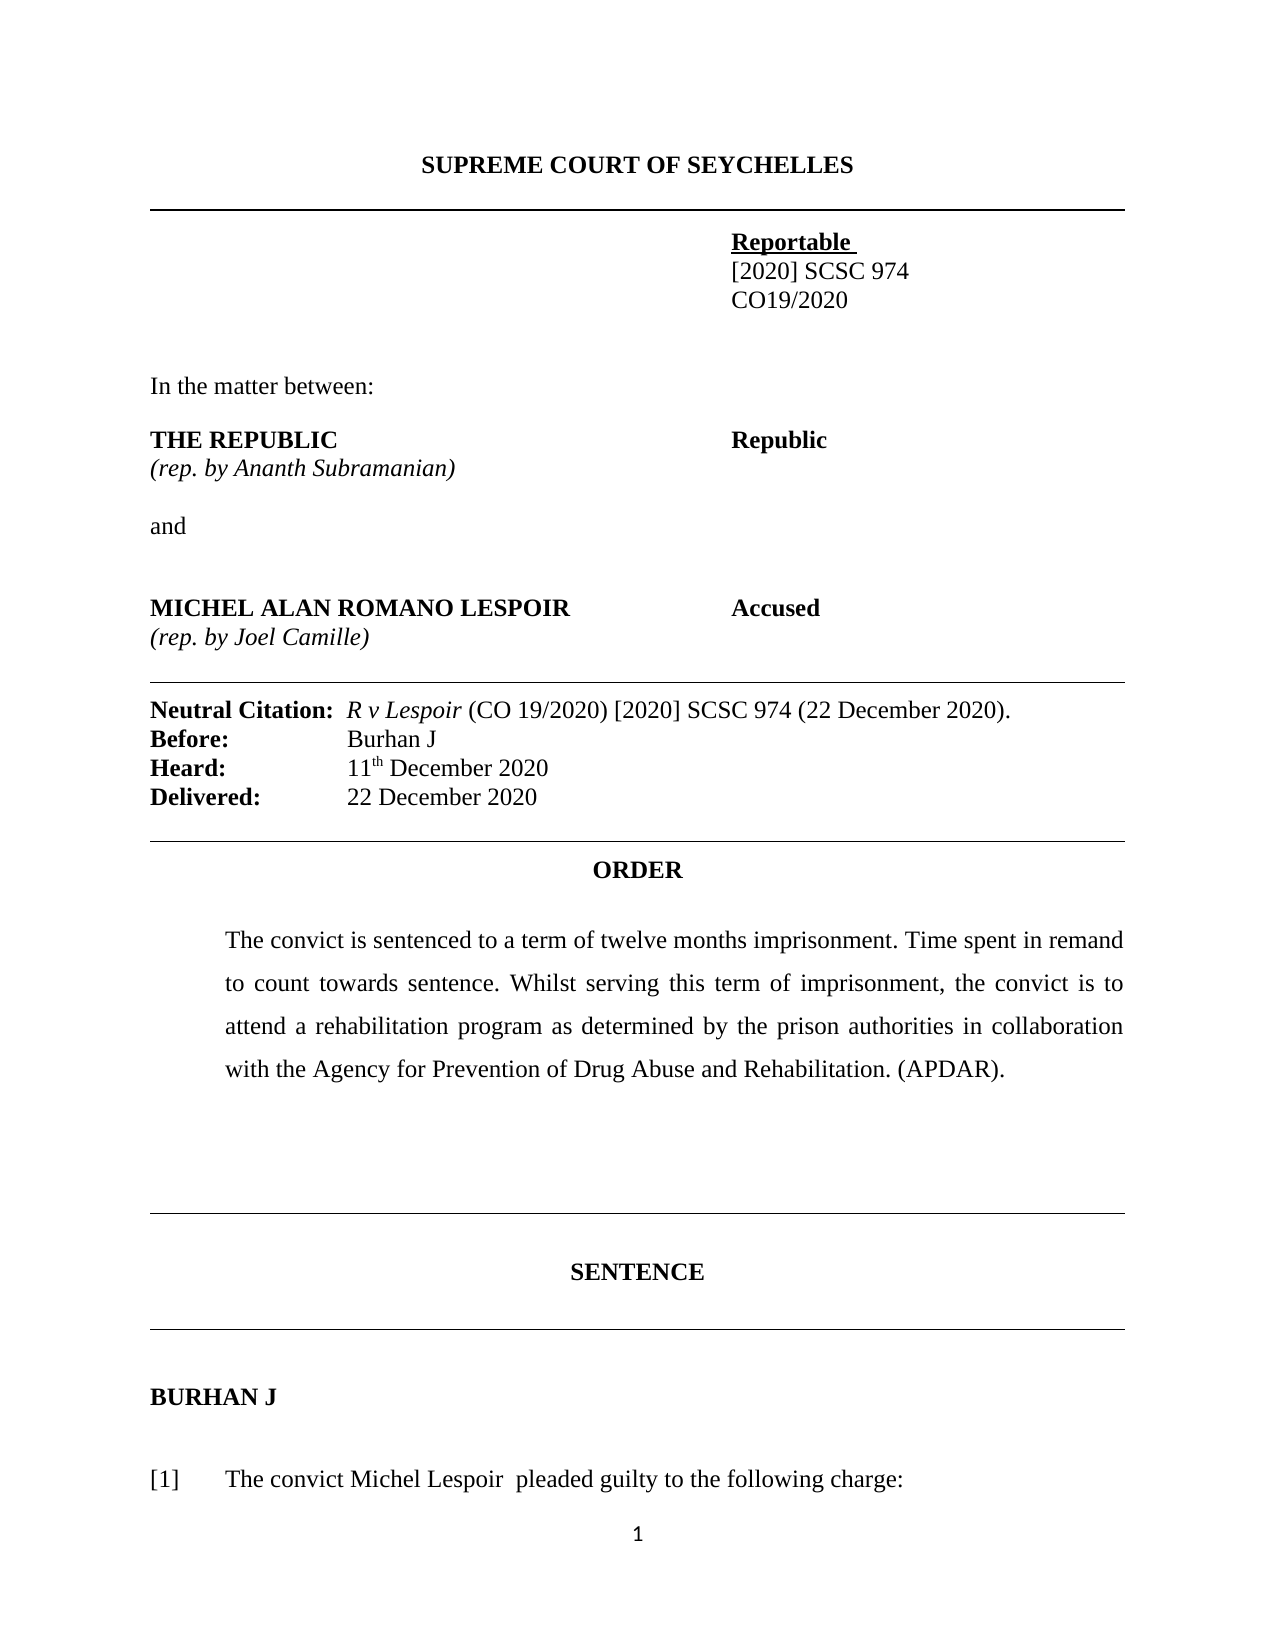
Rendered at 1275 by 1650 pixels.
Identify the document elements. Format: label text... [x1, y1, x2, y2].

text and [150, 511, 1125, 540]
list The convict is sentenced to a term of twelve months imprisonment. Time spent in remand to count towards sentence. Whilst serving this term of imprisonment, the convict is to attend a rehabilitation program as determined by the prison authorities in collaboration with the Agency for Prevention of Drug Abuse and Rehabilitation. (APDAR). [225, 925, 1125, 1083]
text In the matter between: [150, 371, 1125, 400]
text [2020] SCSC 974 [731, 256, 1125, 285]
list BURHAN J [150, 1382, 1125, 1411]
text CO19/2020 [731, 285, 1125, 313]
text SENTENCE [150, 1254, 1125, 1286]
text Before: Burhan J [150, 724, 1125, 753]
text Heard: 11th December 2020 [150, 753, 1125, 782]
text ORDER [150, 855, 1125, 883]
text Reportable [731, 227, 1125, 256]
text (rep. by Joel Camille) [150, 622, 1125, 651]
text Neutral Citation: R v Lespoir (CO 19/2020) [2020] SCSC 974 (22 December 2020). [150, 695, 1125, 724]
text (rep. by Ananth Subramanian) [150, 453, 1125, 482]
text MICHEL ALAN ROMANO LESPOIR Accused [150, 593, 1125, 622]
text Delivered: 22 December 2020 [150, 782, 1125, 810]
text The convict Michel Lespoir pleaded guilty to the following charge: [150, 1464, 1125, 1493]
text THE REPUBLIC Republic [150, 425, 1125, 453]
text SUPREME COURT OF SEYCHELLES [150, 150, 1125, 179]
